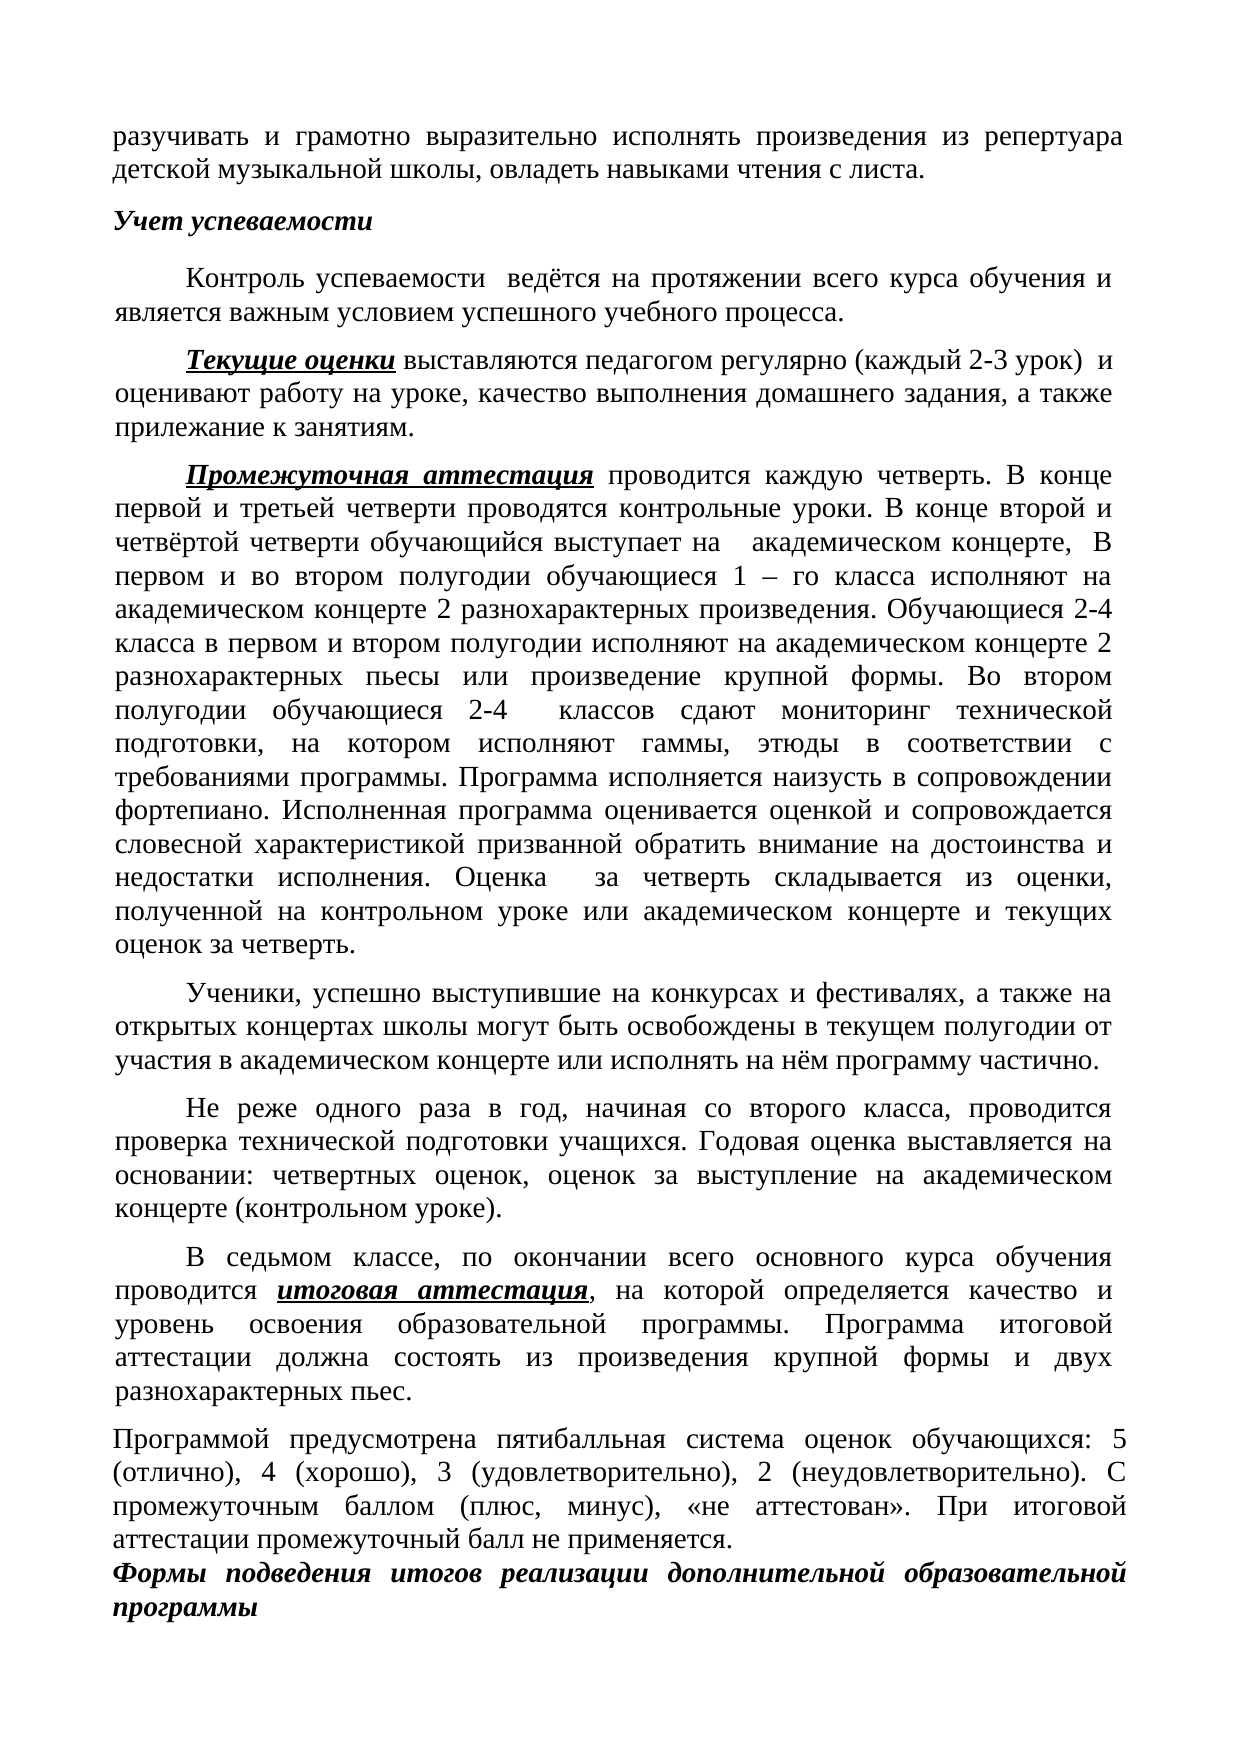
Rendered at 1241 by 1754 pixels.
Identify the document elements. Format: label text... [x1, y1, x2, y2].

text Контроль успеваемости ведётся на протяжении всего курса обучения и является важным условием успешного учебного процесса. [114, 260, 1113, 327]
text Формы подведения итогов реализации дополнительной образовательной программы [112, 1555, 1128, 1622]
text В седьмом классе, по окончании всего основного курса обучения проводится итоговая аттестация, на которой определяется качество и уровень освоения образовательной программы. Программа итоговой аттестации должна состоять из произведения крупной формы и двух разнохарактерных пьес. [114, 1239, 1113, 1406]
text Учет успеваемости [112, 203, 1128, 237]
text Промежуточная аттестация проводится каждую четверть. В конце первой и третьей четверти проводятся контрольные уроки. В конце второй и четвёртой четверти обучающийся выступает на академическом концерте, В первом и во втором полугодии обучающиеся 1 – го класса исполняют на академическом концерте 2 разнохарактерных произведения. Обучающиеся 2-4 класса в первом и втором полугодии исполняют на академическом концерте 2 разнохарактерных пьесы или произведение крупной формы. Во втором полугодии обучающиеся 2-4 классов сдают мониторинг технической подготовки, на котором исполняют гаммы, этюды в соответствии с требованиями программы. Программа исполняется наизусть в сопровождении фортепиано. Исполненная программа оценивается оценкой и сопровождается словесной характеристикой призванной обратить внимание на достоинства и недостатки исполнения. Оценка за четверть складывается из оценки, полученной на контрольном уроке или академическом концерте и текущих оценок за четверть. [114, 457, 1113, 960]
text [112, 118, 1123, 185]
text Не реже одного раза в год, начиная со второго класса, проводится проверка технической подготовки учащихся. Годовая оценка выставляется на основании: четвертных оценок, оценок за выступление на академическом концерте (контрольном уроке). [114, 1090, 1113, 1224]
text Ученики, успешно выступившие на конкурсах и фестивалях, а также на открытых концертах школы могут быть освобождены в текущем полугодии от участия в академическом концерте или исполнять на нём программу частично. [114, 975, 1113, 1075]
text Программой предусмотрена пятибалльная система оценок обучающихся: 5 (отлично), 4 (хорошо), 3 (удовлетворительно), 2 (неудовлетворительно). С промежуточным баллом (плюс, минус), «не аттестован». При итоговой аттестации промежуточный балл не применяется. [112, 1421, 1128, 1555]
text Текущие оценки выставляются педагогом регулярно (каждый 2-3 урок) и оценивают работу на уроке, качество выполнения домашнего задания, а также прилежание к занятиям. [114, 342, 1113, 442]
